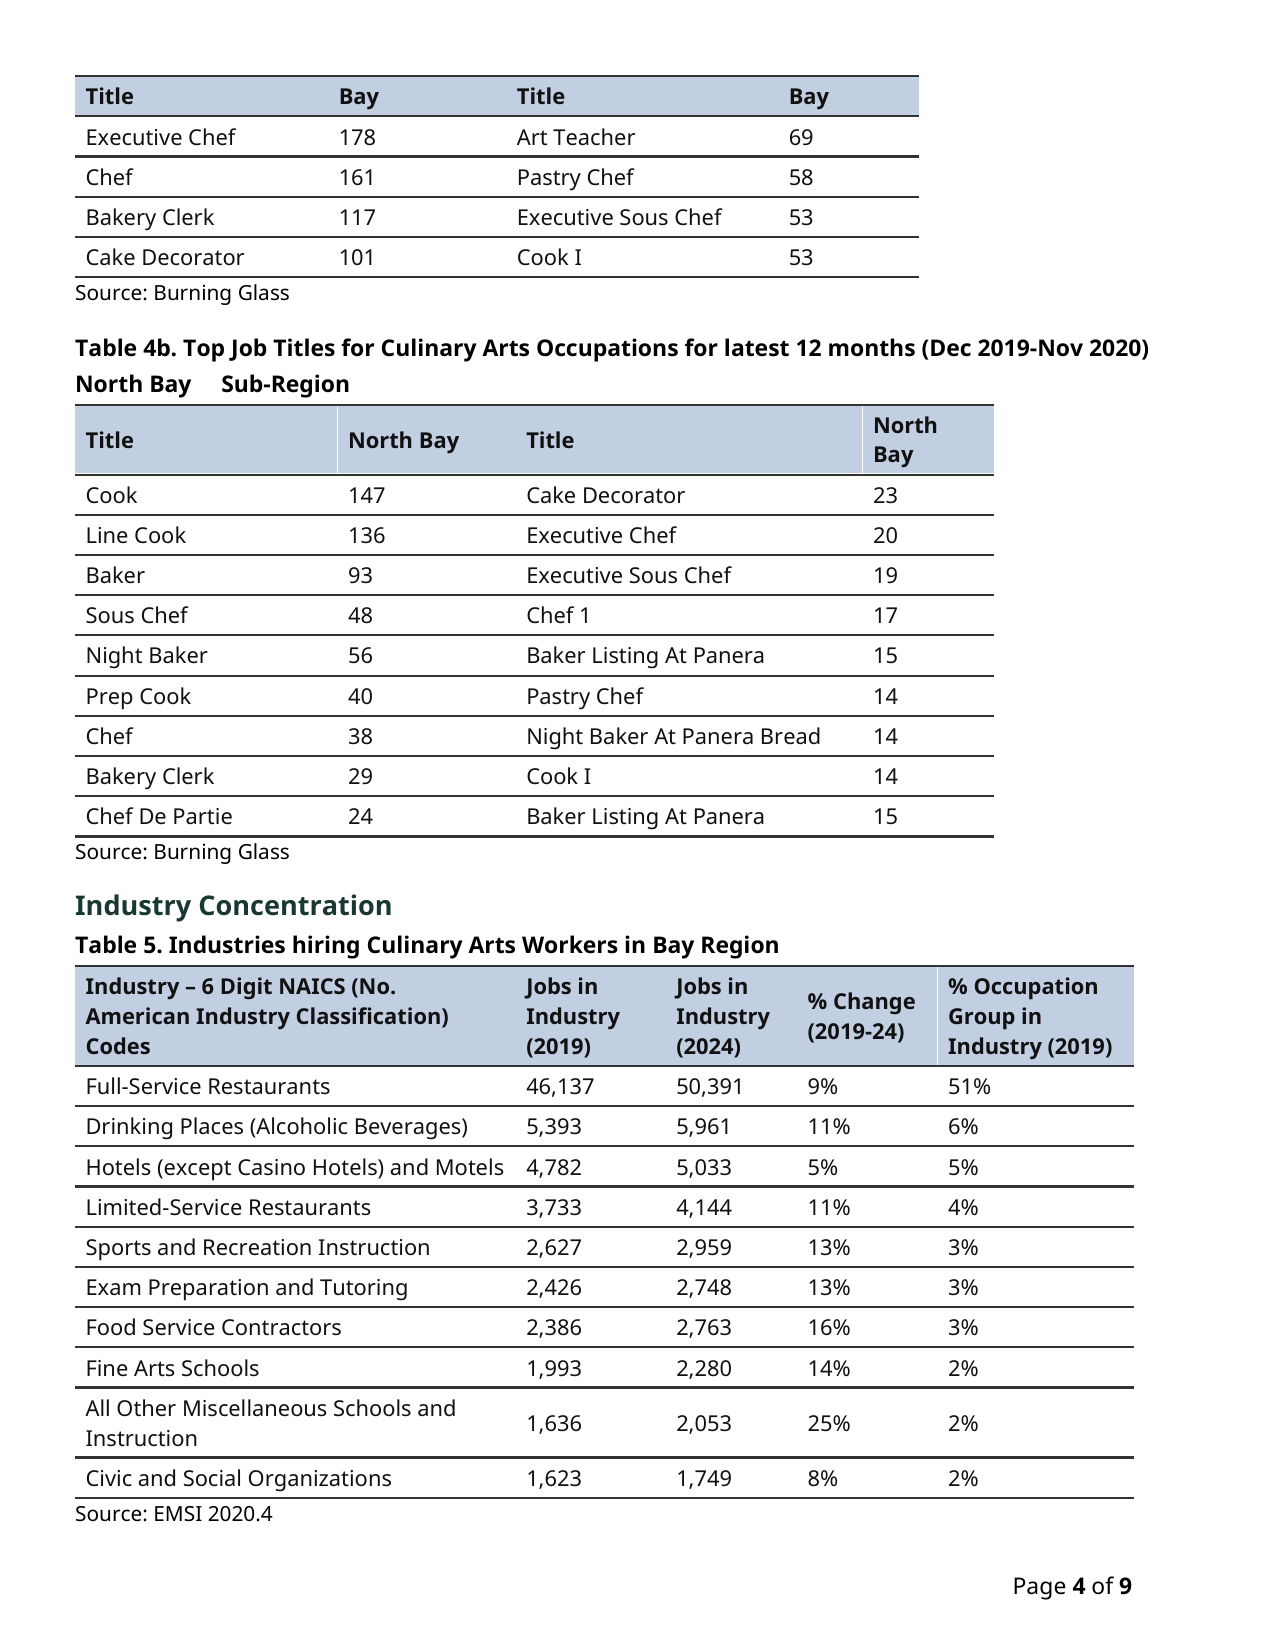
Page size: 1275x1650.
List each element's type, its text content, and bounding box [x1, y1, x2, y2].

table_cell 15 [863, 797, 994, 835]
table_cell 17 [863, 596, 994, 634]
table_header Title [75, 406, 337, 473]
table_cell Baker Listing At Panera [516, 636, 862, 674]
table_header Jobs in Industry (2024) [666, 967, 797, 1065]
table_cell Cake Decorator [75, 238, 328, 276]
table_cell 11% [797, 1188, 937, 1226]
table_cell 5,393 [516, 1107, 666, 1145]
table_cell 15 [863, 636, 994, 674]
table_cell Sports and Recreation Instruction [75, 1228, 516, 1266]
table_cell Line Cook [75, 516, 337, 554]
table_cell 56 [338, 636, 516, 674]
table_cell 5,961 [666, 1107, 797, 1145]
table_cell 9% [797, 1067, 937, 1105]
table_cell 147 [338, 476, 516, 514]
table_cell 2,053 [666, 1389, 797, 1456]
table_cell 2,748 [666, 1268, 797, 1306]
table_cell Source: EMSI 2020.4 [75, 1499, 1134, 1527]
table_cell Cake Decorator [516, 476, 862, 514]
table_cell 14 [863, 757, 994, 795]
table_cell 5% [797, 1147, 937, 1185]
table_cell Baker [75, 556, 337, 594]
table_cell Source: Burning Glass [75, 278, 919, 307]
table_cell 4,782 [516, 1147, 666, 1185]
table_cell Chef 1 [516, 596, 862, 634]
table_cell 40 [338, 677, 516, 715]
table_cell Bakery Clerk [75, 198, 328, 236]
table_header % Occupation Group in Industry (2019) [938, 967, 1134, 1065]
table_cell Night Baker [75, 636, 337, 674]
table_cell Pastry Chef [516, 677, 862, 715]
table_cell Pastry Chef [506, 158, 778, 196]
table_cell 1,993 [516, 1348, 666, 1386]
table_cell 20 [863, 516, 994, 554]
table_header Title [516, 406, 862, 473]
table_cell Night Baker At Panera Bread [516, 717, 862, 755]
table_cell 25% [797, 1389, 937, 1456]
table_header North Bay [863, 406, 994, 473]
table_cell Fine Arts Schools [75, 1348, 516, 1386]
table_header Title [75, 77, 328, 115]
table_cell 2,959 [666, 1228, 797, 1266]
table_cell 23 [863, 476, 994, 514]
table_cell 48 [338, 596, 516, 634]
table_cell 19 [863, 556, 994, 594]
table_cell Executive Sous Chef [506, 198, 778, 236]
table_cell 2,280 [666, 1348, 797, 1386]
table_cell 46,137 [516, 1067, 666, 1105]
table_cell 53 [778, 198, 919, 236]
table_header Industry – 6 Digit NAICS (No. American Industry Classification) Codes [75, 967, 516, 1065]
table_cell Exam Preparation and Tutoring [75, 1268, 516, 1306]
table_cell 2,386 [516, 1308, 666, 1346]
table_cell 24 [338, 797, 516, 835]
table_cell 3% [938, 1268, 1134, 1306]
table_cell 29 [338, 757, 516, 795]
table_cell 117 [328, 198, 506, 236]
table_cell 53 [778, 238, 919, 276]
table_cell Cook I [516, 757, 862, 795]
table_cell Chef [75, 717, 337, 755]
table_cell Art Teacher [506, 117, 778, 155]
table_cell 3% [938, 1308, 1134, 1346]
table_cell 11% [797, 1107, 937, 1145]
table_header % Change (2019-24) [797, 967, 937, 1065]
table_cell 136 [338, 516, 516, 554]
table_cell Limited-Service Restaurants [75, 1188, 516, 1226]
table_cell 1,636 [516, 1389, 666, 1456]
table_cell 1,749 [666, 1459, 797, 1497]
table_cell 3% [938, 1228, 1134, 1266]
table_header Jobs in Industry (2019) [516, 967, 666, 1065]
table_cell Cook [75, 476, 337, 514]
table_cell 51% [938, 1067, 1134, 1105]
table_cell 1,623 [516, 1459, 666, 1497]
table_cell 6% [938, 1107, 1134, 1145]
table_header Bay [328, 77, 506, 115]
table_cell 4,144 [666, 1188, 797, 1226]
table_cell Chef De Partie [75, 797, 337, 835]
table_cell 93 [338, 556, 516, 594]
table_cell 38 [338, 717, 516, 755]
table_cell 13% [797, 1268, 937, 1306]
table_cell Prep Cook [75, 677, 337, 715]
table_cell 16% [797, 1308, 937, 1346]
table_cell 2,763 [666, 1308, 797, 1346]
table_cell 101 [328, 238, 506, 276]
table_cell Cook I [506, 238, 778, 276]
table_header North Bay [338, 406, 516, 473]
table_cell All Other Miscellaneous Schools and Instruction [75, 1389, 516, 1456]
table_cell 14 [863, 717, 994, 755]
table_cell 2,627 [516, 1228, 666, 1266]
table_cell 2% [938, 1459, 1134, 1497]
table_cell 69 [778, 117, 919, 155]
table_cell 13% [797, 1228, 937, 1266]
table_cell Baker Listing At Panera [516, 797, 862, 835]
table_cell 14% [797, 1348, 937, 1386]
table_cell 2% [938, 1389, 1134, 1456]
table_cell 5% [938, 1147, 1134, 1185]
table_cell Executive Sous Chef [516, 556, 862, 594]
table_cell 2% [938, 1348, 1134, 1386]
table_cell Source: Burning Glass [75, 838, 994, 866]
table_cell 5,033 [666, 1147, 797, 1185]
subtitle Industry Concentration [75, 887, 1162, 923]
table_cell Bakery Clerk [75, 757, 337, 795]
table_cell 8% [797, 1459, 937, 1497]
table_cell Executive Chef [516, 516, 862, 554]
table_cell 2,426 [516, 1268, 666, 1306]
table_cell Chef [75, 158, 328, 196]
table_cell 161 [328, 158, 506, 196]
table_cell 3,733 [516, 1188, 666, 1226]
table_cell Sous Chef [75, 596, 337, 634]
table_cell Drinking Places (Alcoholic Beverages) [75, 1107, 516, 1145]
table_cell 178 [328, 117, 506, 155]
table_header Bay [778, 77, 919, 115]
table_cell 14 [863, 677, 994, 715]
table_cell 58 [778, 158, 919, 196]
table_cell 50,391 [666, 1067, 797, 1105]
table_cell Full-Service Restaurants [75, 1067, 516, 1105]
table_cell Executive Chef [75, 117, 328, 155]
table_header Title [506, 77, 778, 115]
table_cell Hotels (except Casino Hotels) and Motels [75, 1147, 516, 1185]
table_cell Food Service Contractors [75, 1308, 516, 1346]
table_cell 4% [938, 1188, 1134, 1226]
text Table 4b. Top Job Titles for Culinary Arts Occupations for latest 12 months (Dec 2019-Nov 2020) North Bay Sub-Region [75, 332, 1162, 399]
table_cell Civic and Social Organizations [75, 1459, 516, 1497]
text Table 5. Industries hiring Culinary Arts Workers in Bay Region [75, 929, 1162, 960]
